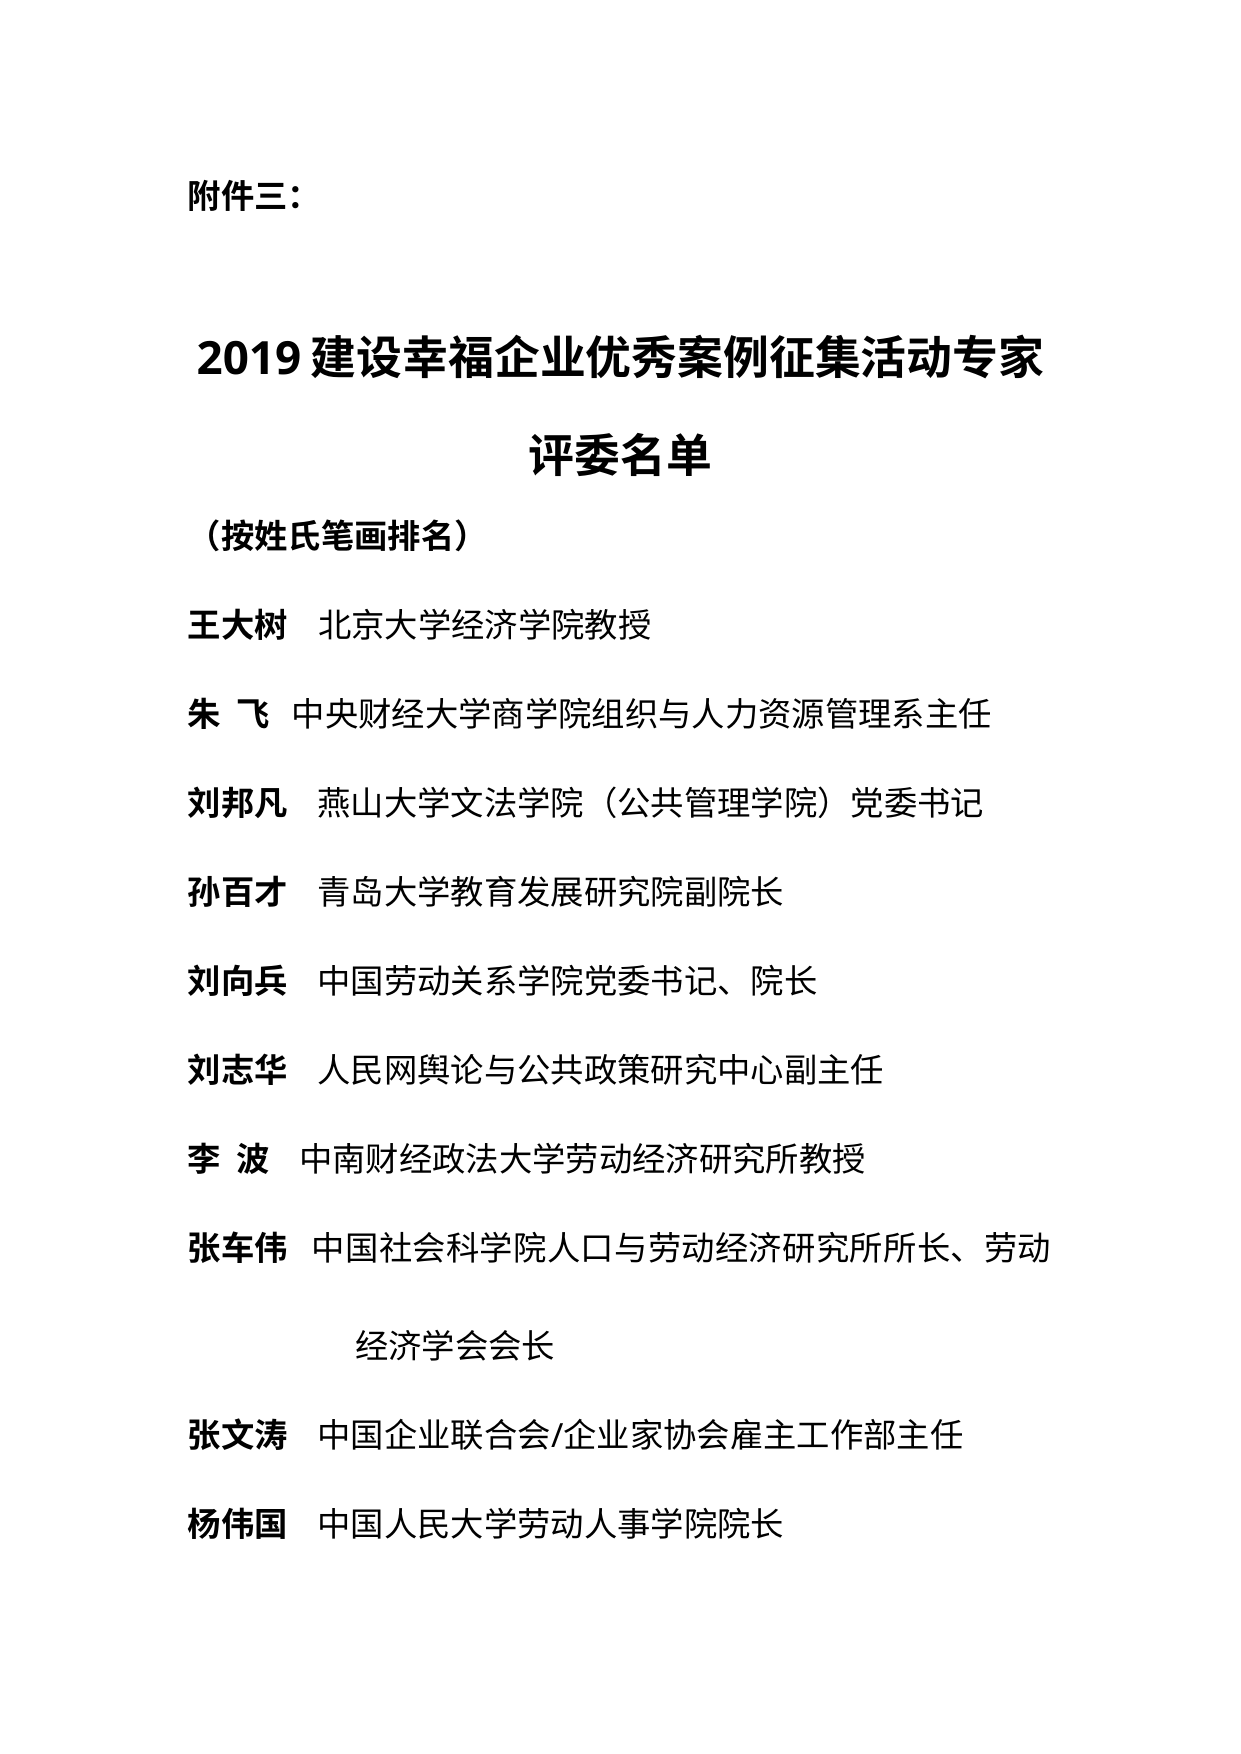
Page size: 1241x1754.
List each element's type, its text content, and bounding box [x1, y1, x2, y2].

text 李 波 中南财经政法大学劳动经济研究所教授 [187, 1125, 1053, 1190]
text 刘志华 人民网舆论与公共政策研究中心副主任 [187, 1036, 1053, 1101]
text 王大树 北京大学经济学院教授 [187, 590, 1053, 655]
text 附件三： [187, 162, 1053, 227]
text 刘邦凡 燕山大学文法学院（公共管理学院）党委书记 [187, 768, 1053, 833]
text 孙百才 青岛大学教育发展研究院副院长 [187, 857, 1053, 922]
text 2019建设幸福企业优秀案例征集活动专家评委名单 [187, 306, 1053, 501]
text 朱 飞 中央财经大学商学院组织与人力资源管理系主任 [187, 679, 1053, 744]
text 张文涛 中国企业联合会/企业家协会雇主工作部主任 [187, 1400, 1053, 1465]
text 张车伟 中国社会科学院人口与劳动经济研究所所长、劳动经济学会会长 [187, 1214, 1053, 1376]
text 刘向兵 中国劳动关系学院党委书记、院长 [187, 947, 1053, 1012]
text （按姓氏笔画排名） [187, 501, 1053, 566]
text 杨伟国 中国人民大学劳动人事学院院长 [187, 1489, 1053, 1554]
